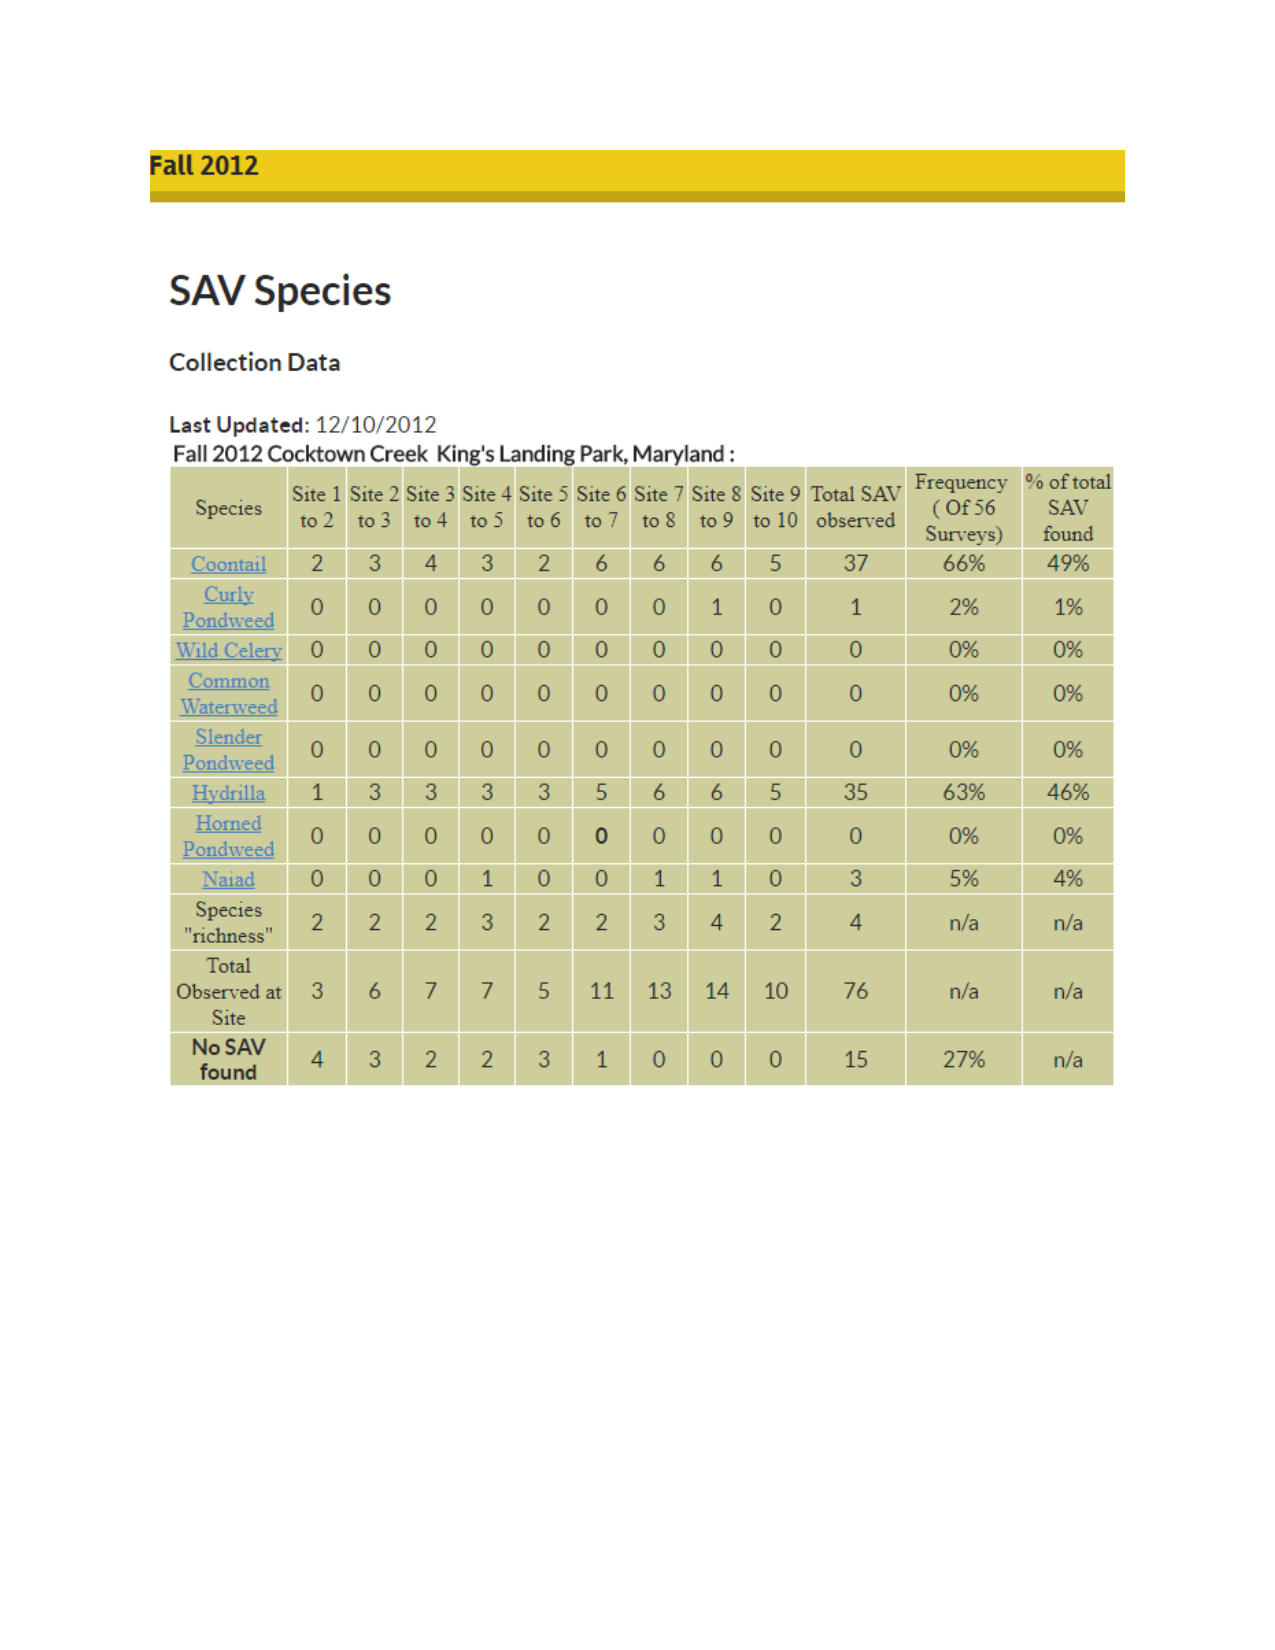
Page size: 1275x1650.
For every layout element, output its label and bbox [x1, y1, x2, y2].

picture [150, 150, 1125, 1110]
